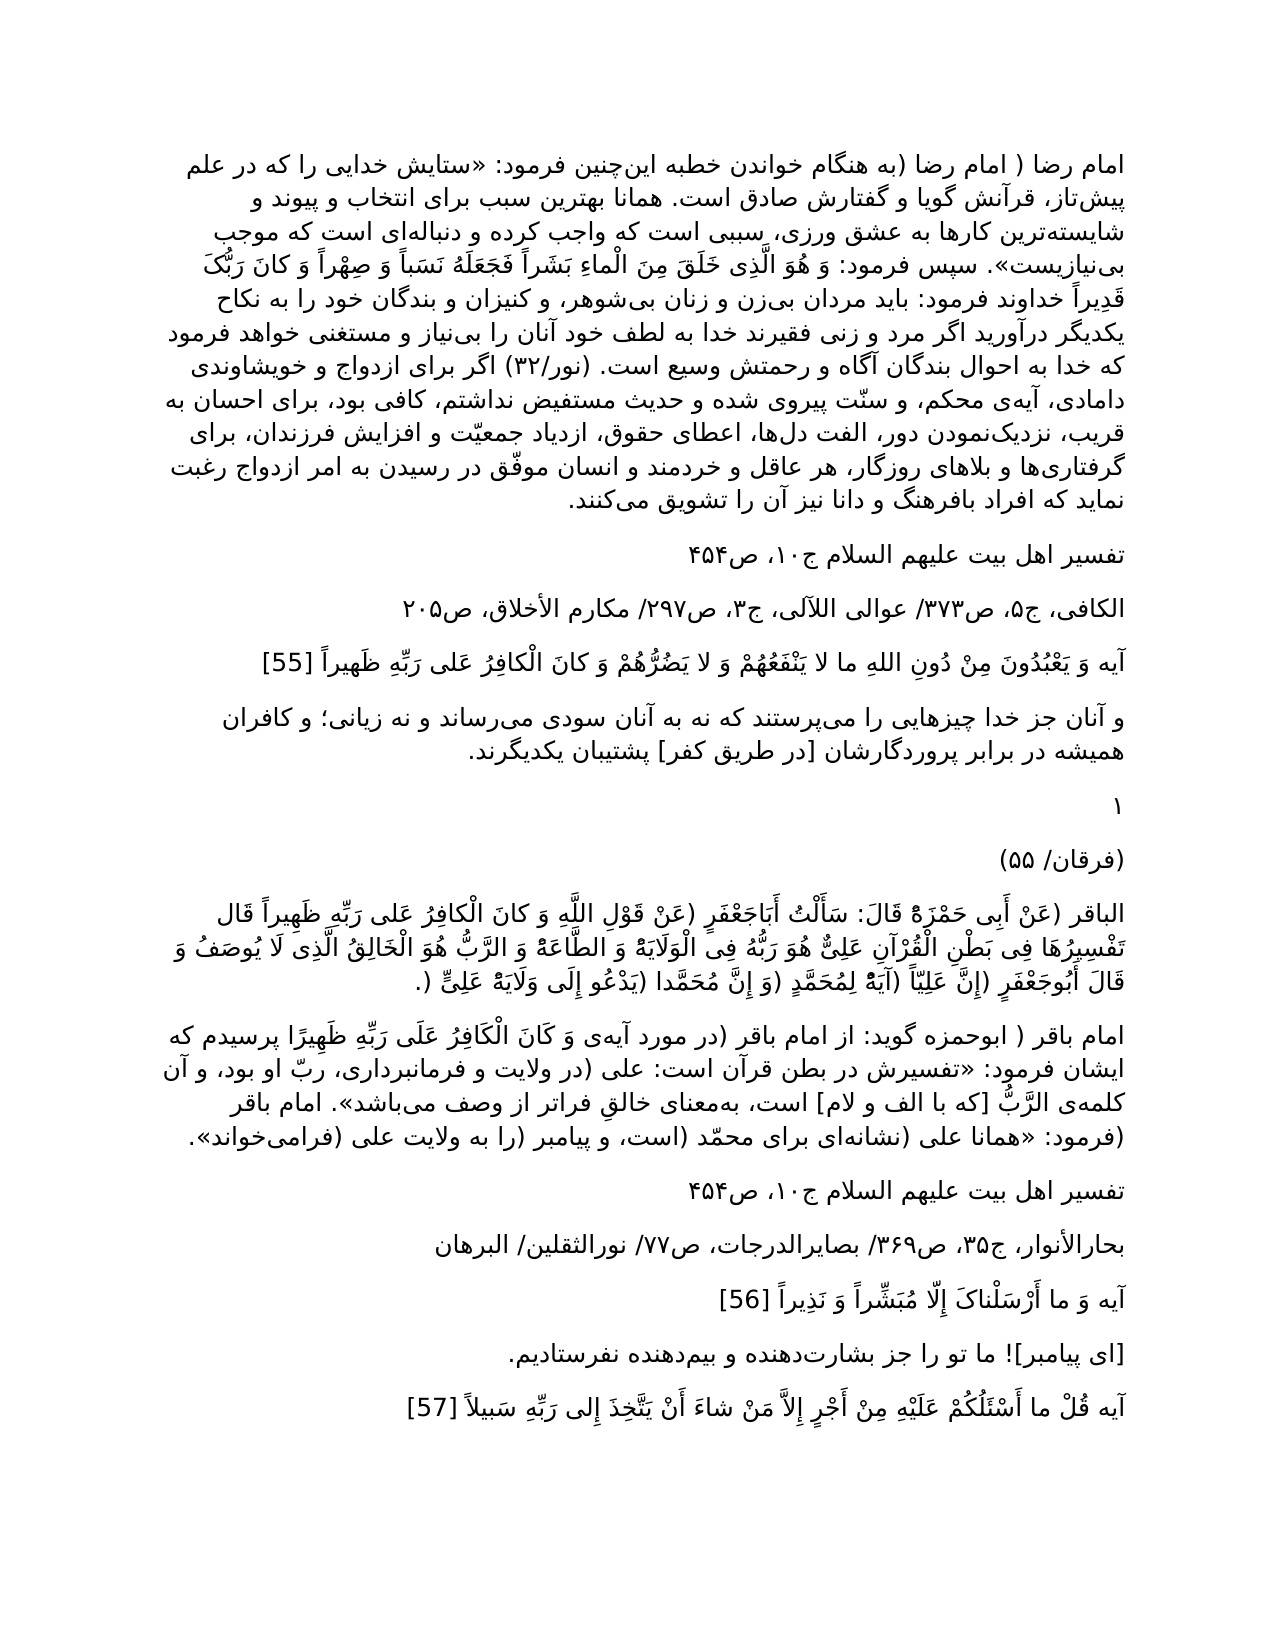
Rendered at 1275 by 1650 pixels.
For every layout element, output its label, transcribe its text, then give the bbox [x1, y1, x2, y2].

text آیه وَ ما أَرْسَلْناکَ إِلّا مُبَشِّراً وَ نَذِیراً [56] [150, 1285, 1125, 1314]
text [اى پيامبر]! ما تو را جز بشارت‌دهنده و بیم‌دهنده نفرستادیم. [150, 1339, 1125, 1368]
text الباقر (عَنْ أَبِی حَمْزَهًَْ قَالَ: سَأَلْتُ أَبَاجَعْفَرٍ (عَنْ قَوْلِ اللَّهِ وَ کانَ الْکافِرُ عَلی رَبِّهِ ظَهِیراً قَال تَفْسِیرُهَا فِی بَطْنِ الْقُرْآنِ عَلِیٌّ هُوَ رَبُّهُ فِی الْوَلَایَهًْ وَ الطَّاعَهًْ وَ الرَّبُّ هُوَ الْخَالِقُ الَّذِی لَا یُوصَفُ وَ قَالَ أَبُوجَعْفَرٍ (إِنَّ عَلِیّاً (آیَهًٌْ لِمُحَمَّدٍ (وَ إِنَّ مُحَمَّدا (یَدْعُو إِلَی وَلَایَهًْ عَلِیٍّ (. [150, 899, 1125, 996]
text (فرقان/ ۵۵) [150, 845, 1125, 874]
text ۱ [150, 791, 1125, 820]
text بحارالأنوار، ج۳۵، ص۳۶۹/ بصایرالدرجات، ص۷۷/ نورالثقلین/ البرهان [150, 1230, 1125, 1259]
text تفسیر اهل بیت علیهم السلام ج۱۰، ص۴۵۴ [150, 540, 1125, 569]
text امام رضا ( امام رضا (به هنگام خواندن خطبه این‌چنین فرمود: «ستایش خدایی را که در علم پیش‌تاز، قرآنش گویا و گفتارش صادق است. همانا بهترین سبب برای انتخاب و پیوند و شایسته‌ترین کارها به عشق ورزی، سببی است که واجب کرده و دنباله‌ای است که موجب بی‌نیازیست». سپس فرمود: وَ هُوَ الَّذِی خَلَقَ مِنَ الْماءِ بَشَراً فَجَعَلَهُ نَسَباً وَ صِهْراً وَ کانَ رَبُّکَ قَدِیراً خداوند فرمود: باید مردان بی‌زن و زنان بی‌شوهر، و کنیزان و بندگان خود را به نکاح یکدیگر درآورید اگر مرد و زنی فقیرند خدا به لطف خود آنان را بی‌نیاز و مستغنی خواهد فرمود که خدا به احوال بندگان آگاه و رحمتش وسیع است. (نور/۳۲) اگر برای ازدواج و خویشاوندی دامادی، آیه‌ی محکم، و سنّت پیروی شده و حدیث مستفیض نداشتم، کافی بود، برای احسان به قریب، نزدیک‌نمودن دور، الفت دل‌ها، اعطای حقوق، ازدیاد جمعیّت و افزایش فرزندان، برای گرفتاری‌ها و بلاهای روزگار، هر عاقل و خردمند و انسان موفّق در رسیدن به امر ازدواج رغبت نماید که افراد بافرهنگ و دانا نیز آن را تشویق می‌کنند. [150, 150, 1125, 514]
text تفسیر اهل بیت علیهم السلام ج۱۰، ص۴۵۴ [150, 1176, 1125, 1205]
text امام باقر ( ابوحمزه گوید: از امام باقر (در مورد آیه‌ی وَ کَانَ الْکَافِرُ عَلَی رَبِّهِ ظَهِیرًا پرسیدم که ایشان فرمود: «تفسیرش در بطن قرآن است: علی (در ولایت و فرمانبرداری، ربّ او بود، و آن کلمه‌ی الرَّبُّ [که با الف و لام] است، به‌معنای خالقِ فراتر از وصف می‌باشد». امام باقر (فرمود: «همانا علی (نشانه‌ای برای محمّد (است، و پیامبر (را به ولایت علی (فرامی‌خواند». [150, 1021, 1125, 1151]
text و آنان جز خدا چیزهایی را می‌پرستند که نه به آنان سودی می‌رساند و نه زیانی؛ و کافران همیشه در برابر پروردگارشان [در طريق كفر] پشتیبان یکدیگرند. [150, 703, 1125, 766]
text الکافی، ج۵، ص۳۷۳/ عوالی اللآلی، ج۳، ص۲۹۷/ مکارم الأخلاق، ص۲۰۵ [150, 594, 1125, 623]
text آیه قُلْ ما أَسْئَلُکُمْ عَلَیْهِ مِنْ أَجْرٍ إِلاَّ مَنْ شاءَ أَنْ یَتَّخِذَ إِلی رَبِّهِ سَبیلاً [57] [150, 1393, 1125, 1423]
text آیه وَ یَعْبُدُونَ مِنْ دُونِ اللهِ ما لا یَنْفَعُهُمْ وَ لا یَضُرُّهُمْ وَ کانَ الْکافِرُ عَلی رَبِّهِ ظَهیراً [55] [150, 648, 1125, 678]
